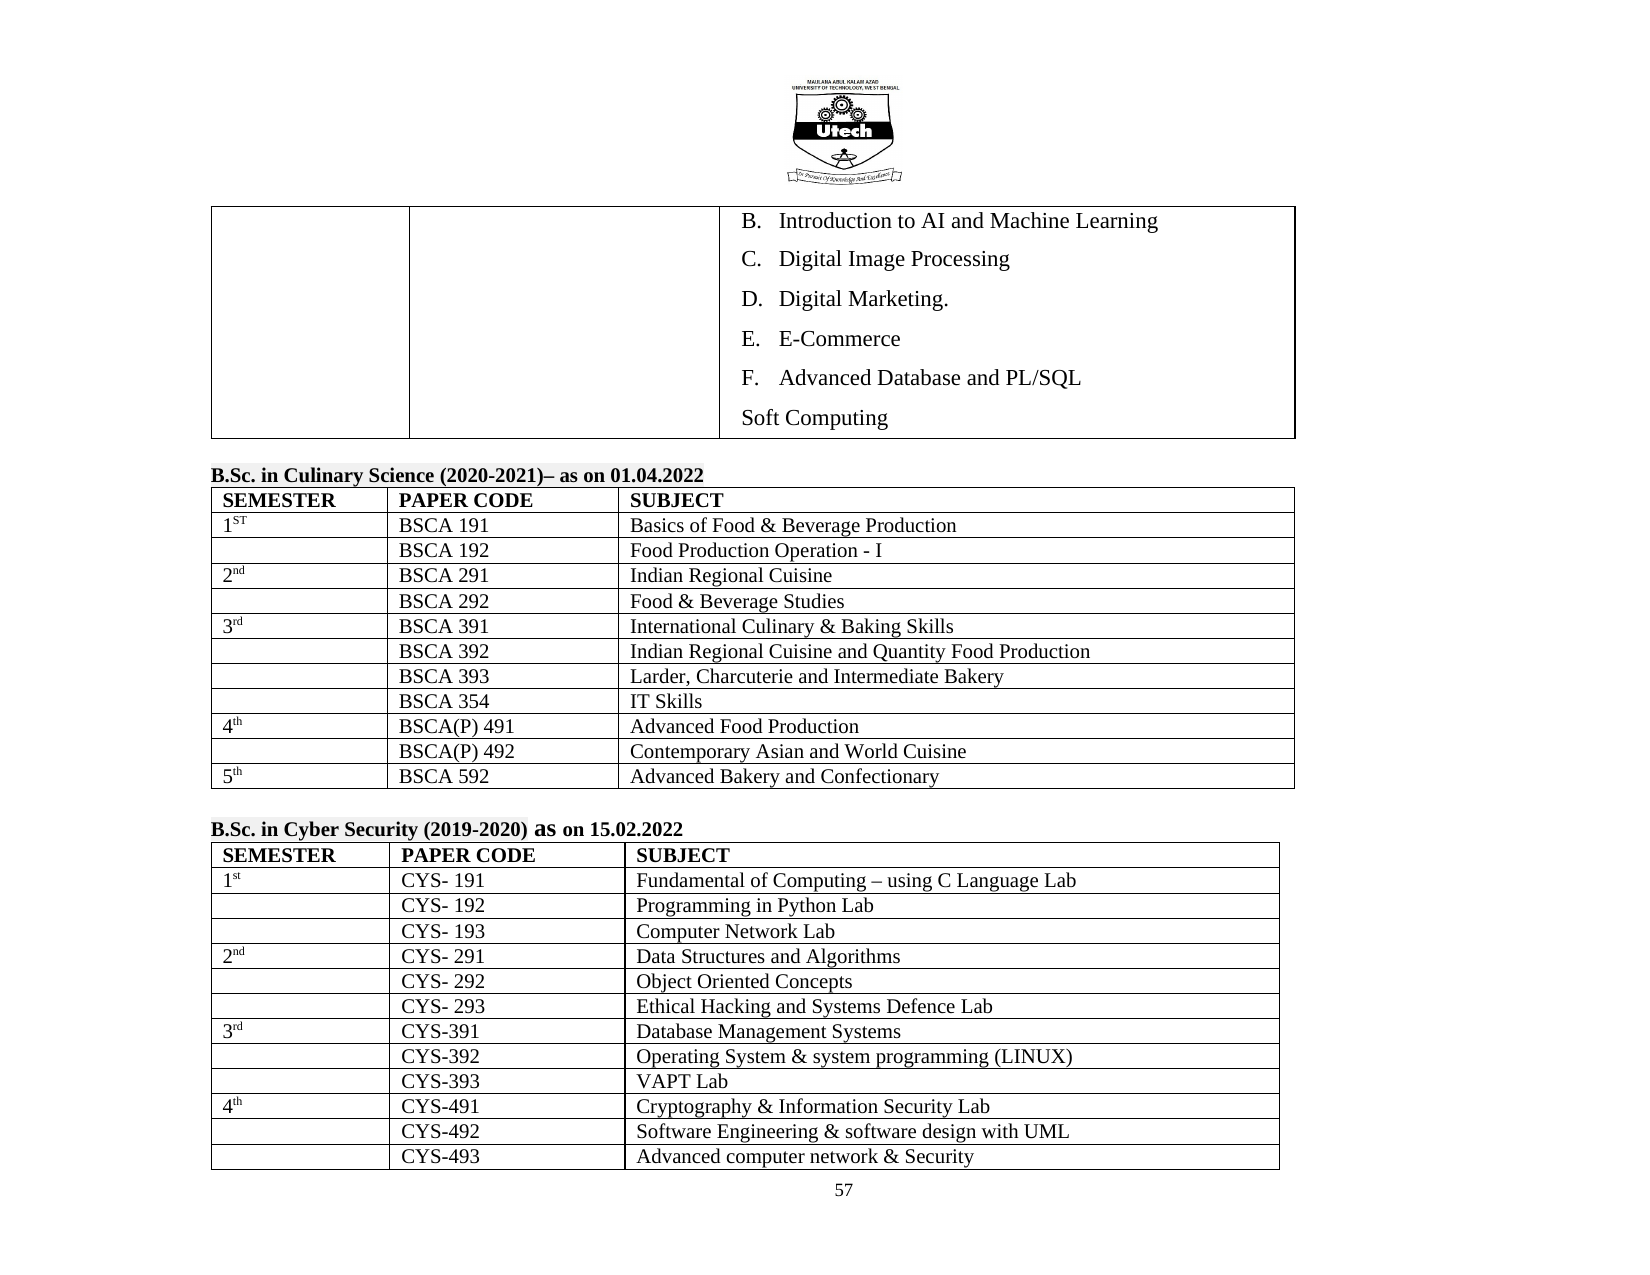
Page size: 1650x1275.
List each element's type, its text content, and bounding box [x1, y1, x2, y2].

picture [784, 75, 904, 185]
